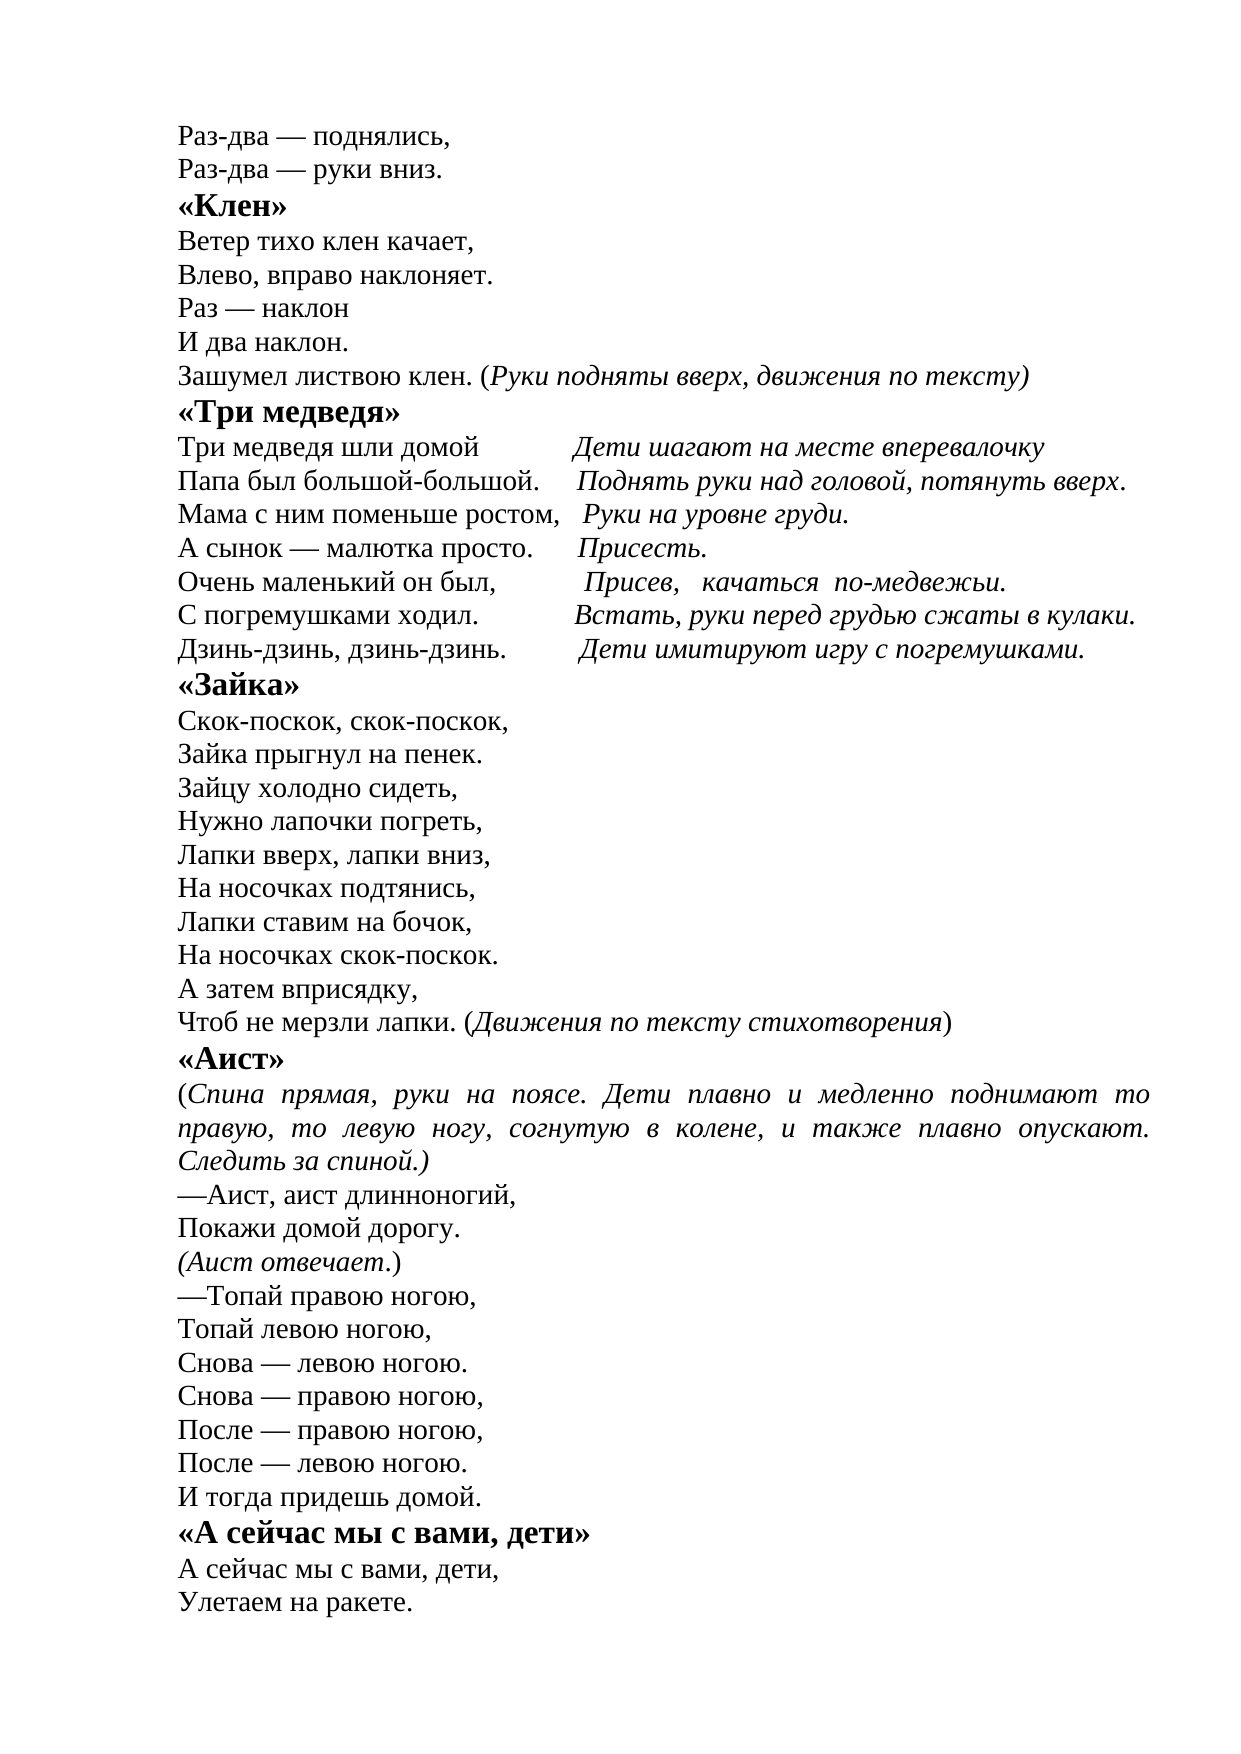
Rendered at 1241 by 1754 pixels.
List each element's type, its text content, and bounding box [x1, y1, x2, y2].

text А затем вприсядку, [177, 971, 1152, 1004]
text После — правою ногою, [177, 1412, 1152, 1445]
text Зайцу холодно сидеть, [177, 770, 1152, 803]
text После — левою ногою. [177, 1445, 1152, 1479]
text «Зайка» [177, 664, 1152, 703]
text «Три медведя» [177, 391, 1152, 429]
text Нужно лапочки погреть, [177, 803, 1152, 837]
text А сынок — малютка просто. Присесть. [177, 530, 1152, 564]
text Три медведя шли домой Дети шагают на месте вперевалочку [177, 429, 1152, 463]
text И два наклон. [177, 324, 1152, 358]
text «А сейчас мы с вами, дети» [177, 1512, 1152, 1551]
text А сейчас мы с вами, дети, [177, 1551, 1152, 1584]
text (Аист отвечает.) [177, 1244, 1152, 1278]
text И тогда придешь домой. [177, 1479, 1152, 1512]
text —Аист, аист длинноногий, [177, 1177, 1152, 1211]
text Влево, вправо наклоняет. [177, 257, 1152, 291]
text Топай левою ногою, [177, 1311, 1152, 1345]
text Покажи домой дорогу. [177, 1211, 1152, 1244]
text «Аист» [177, 1038, 1152, 1076]
text —Топай правою ногою, [177, 1278, 1152, 1311]
text Лапки вверх, лапки вниз, [177, 837, 1152, 870]
text Лапки ставим на бочок, [177, 904, 1152, 937]
text Снова — правою ногою, [177, 1378, 1152, 1412]
text (Спина прямая, руки на поясе. Дети плавно и медленно поднимают то правую, то левую ногу, согнутую в колене, и также плавно опускают. Следить за спиной.) [177, 1076, 1152, 1177]
text Улетаем на ракете. [177, 1584, 1152, 1618]
text На носочках скок-поскок. [177, 937, 1152, 971]
text «Клен» [177, 185, 1152, 223]
text Дзинь-дзинь, дзинь-дзинь. Дети имитируют игру с погремушками. [177, 631, 1152, 664]
text Чтоб не мерзли лапки. (Движения по тексту стихотворения) [177, 1004, 1152, 1038]
text С погремушками ходил. Встать, руки перед грудью сжаты в кулаки. [177, 597, 1152, 631]
text Скок-поскок, скок-поскок, [177, 703, 1152, 736]
text Ветер тихо клен качает, [177, 223, 1152, 257]
text Раз — наклон [177, 291, 1152, 324]
text Зашумел листвою клен. (Руки подняты вверх, движения по тексту) [177, 358, 1152, 391]
text Зайка прыгнул на пенек. [177, 736, 1152, 770]
text На носочках подтянись, [177, 870, 1152, 904]
text Раз-два — поднялись, [177, 118, 1152, 152]
text Очень маленький он был, Присев, качаться по-медвежьи. [177, 564, 1152, 597]
text Папа был большой-большой. Поднять руки над головой, потянуть вверх. [177, 463, 1152, 497]
text Раз-два — руки вниз. [177, 152, 1152, 185]
text Мама с ним поменьше ростом, Руки на уровне груди. [177, 497, 1152, 530]
text Снова — левою ногою. [177, 1345, 1152, 1378]
